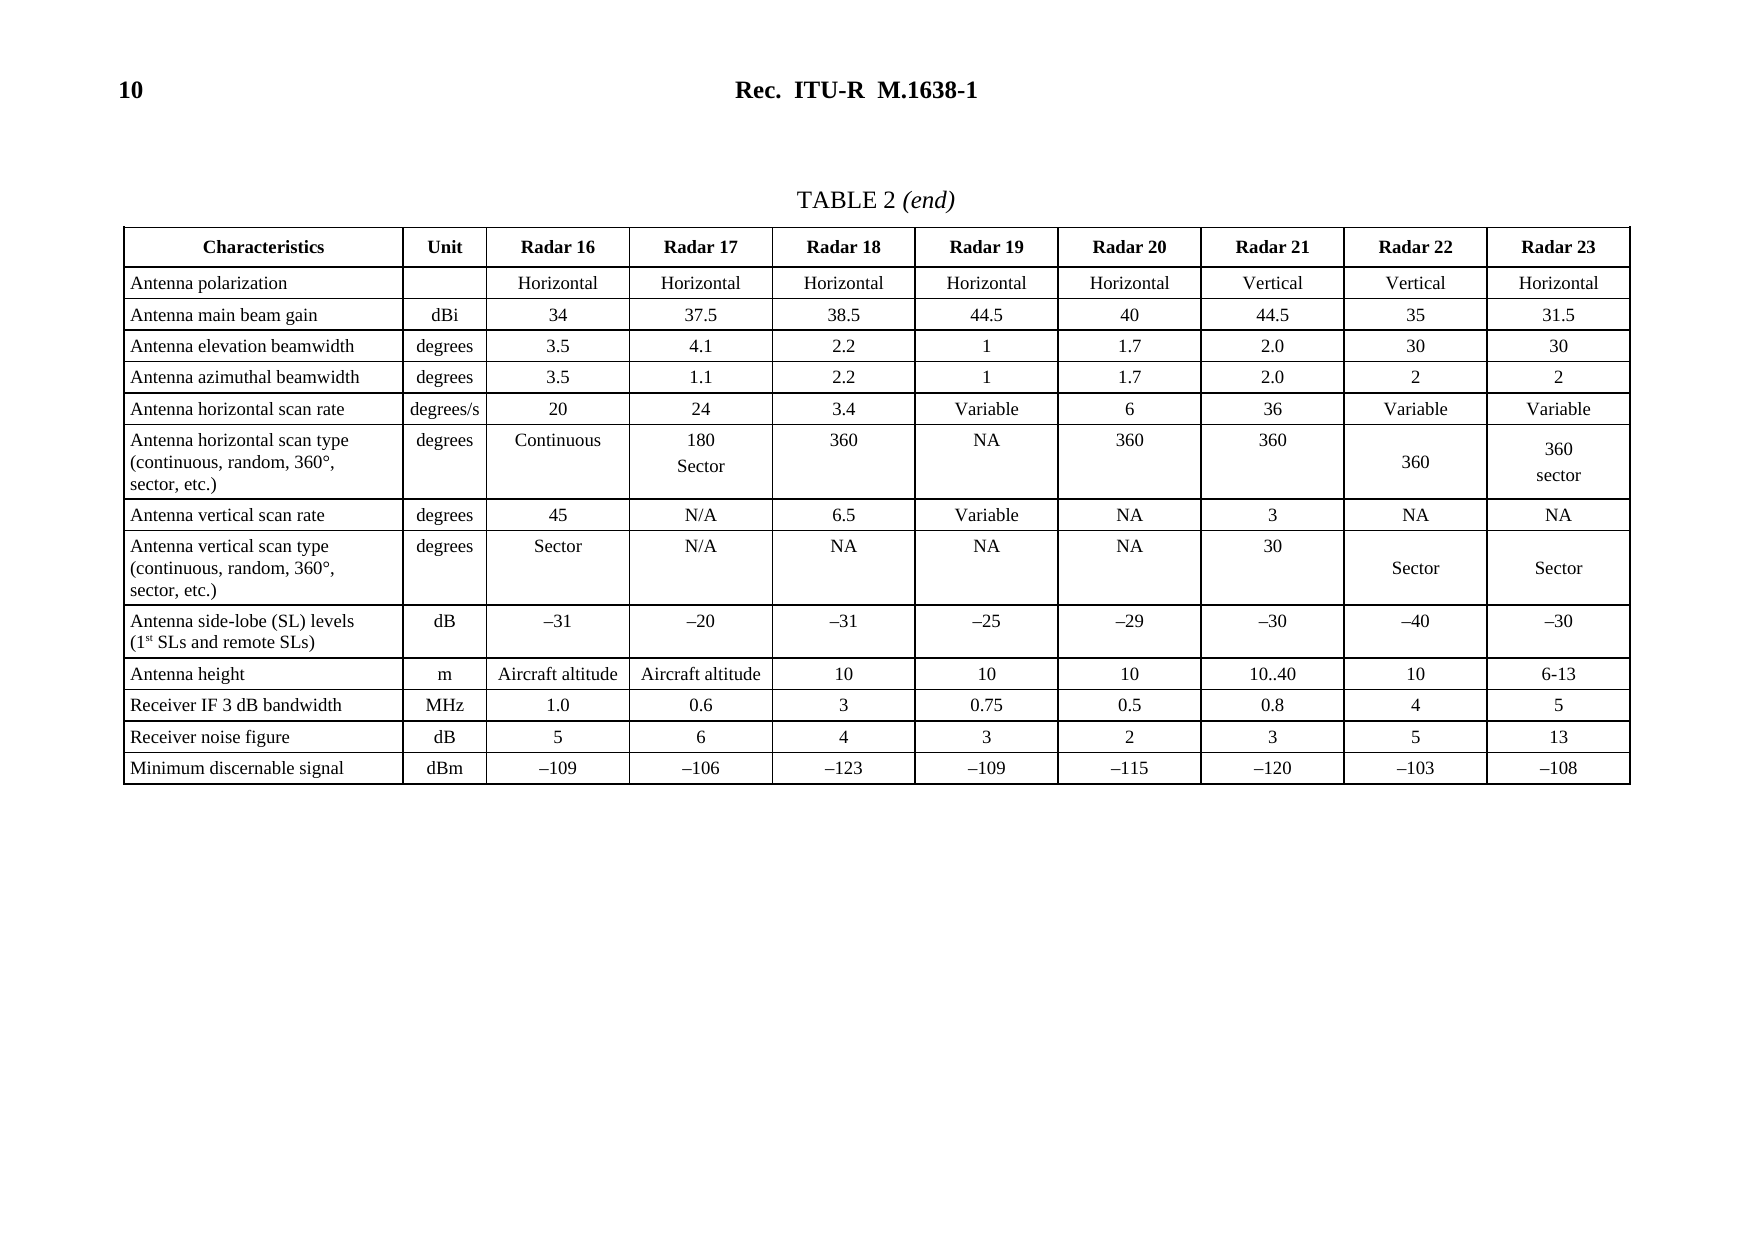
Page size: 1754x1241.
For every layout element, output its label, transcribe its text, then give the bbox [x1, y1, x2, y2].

table_cell 0.75 [916, 690, 1057, 720]
table_cell Variable [916, 394, 1057, 423]
table_header Radar 21 [1202, 228, 1343, 266]
table_cell 2.2 [773, 362, 914, 392]
table_cell 40 [1059, 299, 1200, 329]
table_cell dBm [404, 753, 486, 783]
table_cell –30 [1488, 606, 1629, 657]
table_cell 3.5 [487, 362, 629, 392]
table_cell 0.5 [1059, 690, 1200, 720]
table_header Radar 23 [1488, 228, 1629, 266]
table_cell MHz [404, 690, 486, 720]
text TABLE 2 (end) [118, 185, 1636, 214]
table_cell NA [1345, 500, 1486, 529]
table_cell 2 [1488, 362, 1629, 392]
table_cell 4 [773, 722, 914, 752]
table_cell Receiver IF 3 dB bandwidth [125, 690, 402, 720]
table_cell 1.0 [487, 690, 629, 720]
table_cell 6.5 [773, 500, 914, 529]
table_cell 180 Sector [630, 425, 772, 498]
table_cell 2.0 [1202, 331, 1343, 361]
table_cell –109 [487, 753, 629, 783]
table_cell 1 [916, 362, 1057, 392]
table_cell 2 [1059, 722, 1200, 752]
table_cell 44.5 [1202, 299, 1343, 329]
table_cell 10 [773, 659, 914, 689]
table_cell Antenna side-lobe (SL) levels (1st SLs and remote SLs) [125, 606, 402, 657]
table_cell 1.7 [1059, 362, 1200, 392]
table_cell –31 [773, 606, 914, 657]
table_cell 360 [1059, 425, 1200, 498]
table_cell Horizontal [1488, 268, 1629, 298]
table_cell Horizontal [773, 268, 914, 298]
table_cell dB [404, 606, 486, 657]
table_cell 13 [1488, 722, 1629, 752]
table_cell Antenna vertical scan type (continuous, random, 360°, sector, etc.) [125, 531, 402, 604]
table_cell –20 [630, 606, 772, 657]
table_cell 3 [1202, 722, 1343, 752]
table_cell NA [773, 531, 914, 604]
table_cell 0.6 [630, 690, 772, 720]
table_cell 37.5 [630, 299, 772, 329]
table_cell 35 [1345, 299, 1486, 329]
table_cell 44.5 [916, 299, 1057, 329]
table_cell 45 [487, 500, 629, 529]
table_cell Minimum discernable signal [125, 753, 402, 783]
table_cell Aircraft altitude [487, 659, 629, 689]
table_cell NA [916, 531, 1057, 604]
table_cell dB [404, 722, 486, 752]
table_cell Continuous [487, 425, 629, 498]
table_cell 3 [773, 690, 914, 720]
table_cell –25 [916, 606, 1057, 657]
table_cell Antenna horizontal scan type (continuous, random, 360°, sector, etc.) [125, 425, 402, 498]
table_cell degrees [404, 425, 486, 498]
table_cell 10 [916, 659, 1057, 689]
table_cell 6 [1059, 394, 1200, 423]
table_cell –31 [487, 606, 629, 657]
table_cell 30 [1488, 331, 1629, 361]
table_header Radar 16 [487, 228, 629, 266]
table_cell 360 [773, 425, 914, 498]
table_cell 1.1 [630, 362, 772, 392]
table_cell m [404, 659, 486, 689]
table_cell 360 [1345, 425, 1486, 498]
table_header Characteristics [125, 228, 402, 266]
table_cell 1.7 [1059, 331, 1200, 361]
table_cell 3 [1202, 500, 1343, 529]
table_cell 38.5 [773, 299, 914, 329]
table_cell 5 [1488, 690, 1629, 720]
table_cell Horizontal [487, 268, 629, 298]
table_cell Receiver noise figure [125, 722, 402, 752]
table_cell –109 [916, 753, 1057, 783]
table_cell 2.2 [773, 331, 914, 361]
table_cell 5 [487, 722, 629, 752]
table_cell Sector [1345, 531, 1486, 604]
table_header Unit [404, 228, 486, 266]
table_cell Sector [1488, 531, 1629, 604]
table_cell Antenna main beam gain [125, 299, 402, 329]
table_cell –115 [1059, 753, 1200, 783]
table_cell Antenna polarization [125, 268, 402, 298]
table_cell 3.5 [487, 331, 629, 361]
table_cell Antenna azimuthal beamwidth [125, 362, 402, 392]
table_cell Variable [1345, 394, 1486, 423]
table_cell dBi [404, 299, 486, 329]
table_cell 2.0 [1202, 362, 1343, 392]
table_cell Antenna vertical scan rate [125, 500, 402, 529]
table_cell –120 [1202, 753, 1343, 783]
table_cell –29 [1059, 606, 1200, 657]
table_cell 360 sector [1488, 425, 1629, 498]
table_cell 10 [1345, 659, 1486, 689]
table_cell Antenna elevation beamwidth [125, 331, 402, 361]
table_cell 6-13 [1488, 659, 1629, 689]
table_cell 360 [1202, 425, 1343, 498]
table_cell 10 [1059, 659, 1200, 689]
table_cell degrees [404, 331, 486, 361]
table_cell NA [916, 425, 1057, 498]
table_cell 30 [1345, 331, 1486, 361]
table_cell degrees [404, 531, 486, 604]
table_cell 3 [916, 722, 1057, 752]
table_cell 24 [630, 394, 772, 423]
table_cell N/A [630, 500, 772, 529]
table_cell Antenna horizontal scan rate [125, 394, 402, 423]
table_cell 3.4 [773, 394, 914, 423]
table_cell 34 [487, 299, 629, 329]
table_cell 31.5 [1488, 299, 1629, 329]
table_cell –30 [1202, 606, 1343, 657]
table_cell 4 [1345, 690, 1486, 720]
table_cell Horizontal [1059, 268, 1200, 298]
table_cell 0.8 [1202, 690, 1343, 720]
table_cell 4.1 [630, 331, 772, 361]
table_cell N/A [630, 531, 772, 604]
table_cell Horizontal [630, 268, 772, 298]
table_header Radar 19 [916, 228, 1057, 266]
table_cell Horizontal [916, 268, 1057, 298]
table_header Radar 20 [1059, 228, 1200, 266]
table_cell Vertical [1345, 268, 1486, 298]
table_cell –108 [1488, 753, 1629, 783]
table_cell 6 [630, 722, 772, 752]
table_cell 1 [916, 331, 1057, 361]
table_cell NA [1059, 500, 1200, 529]
table_cell –123 [773, 753, 914, 783]
table_cell 5 [1345, 722, 1486, 752]
table_cell Antenna height [125, 659, 402, 689]
table_header Radar 22 [1345, 228, 1486, 266]
table_cell Sector [487, 531, 629, 604]
table_cell Aircraft altitude [630, 659, 772, 689]
table_cell –106 [630, 753, 772, 783]
table_cell Variable [1488, 394, 1629, 423]
table_cell 2 [1345, 362, 1486, 392]
table_cell Vertical [1202, 268, 1343, 298]
table_cell 10..40 [1202, 659, 1343, 689]
table_cell –103 [1345, 753, 1486, 783]
table_cell degrees/s [404, 394, 486, 423]
table_header Radar 18 [773, 228, 914, 266]
table_cell degrees [404, 500, 486, 529]
table_cell Variable [916, 500, 1057, 529]
table_cell –40 [1345, 606, 1486, 657]
table_cell 36 [1202, 394, 1343, 423]
table_cell 30 [1202, 531, 1343, 604]
table_cell 20 [487, 394, 629, 423]
table_cell NA [1488, 500, 1629, 529]
table_cell degrees [404, 362, 486, 392]
table_cell NA [1059, 531, 1200, 604]
table_cell [404, 268, 486, 298]
table_header Radar 17 [630, 228, 772, 266]
